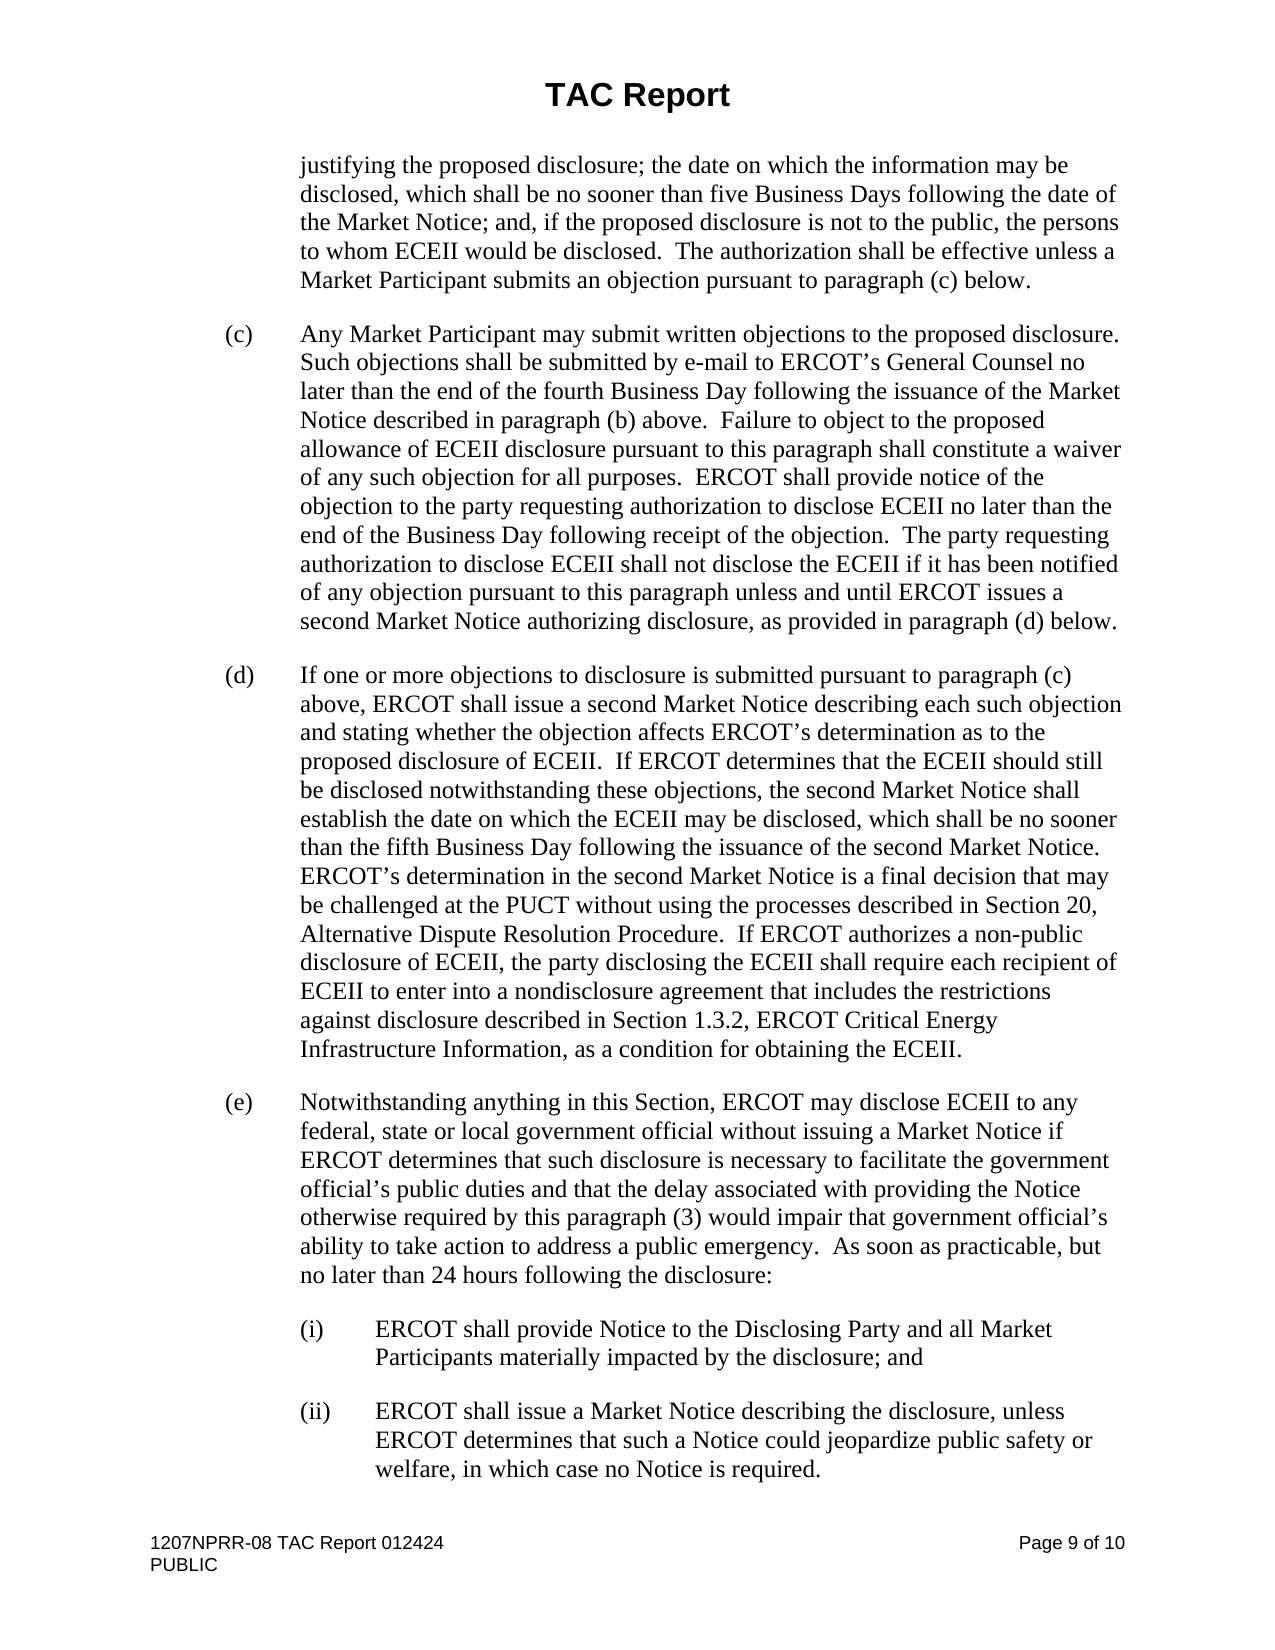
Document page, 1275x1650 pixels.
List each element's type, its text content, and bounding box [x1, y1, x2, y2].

list (d) If one or more objections to disclosure is submitted pursuant to paragraph (c) above, ERCOT shall issue a second Market Notice describing each such objection and stating whether the objection affects ERCOT’s determination as to the proposed disclosure of ECEII. If ERCOT determines that the ECEII should still be disclosed notwithstanding these objections, the second Market Notice shall establish the date on which the ECEII may be disclosed, which shall be no sooner than the fifth Business Day following the issuance of the second Market Notice. ERCOT’s determination in the second Market Notice is a final decision that may be challenged at the PUCT without using the processes described in Section 20, Alternative Dispute Resolution Procedure. If ERCOT authorizes a non-public disclosure of ECEII, the party disclosing the ECEII shall require each recipient of ECEII to enter into a nondisclosure agreement that includes the restrictions against disclosure described in Section 1.3.2, ERCOT Critical Energy Infrastructure Information, as a condition for obtaining the ECEII. [225, 660, 1125, 1062]
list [225, 150, 1125, 294]
list (i) ERCOT shall provide Notice to the Disclosing Party and all Market Participants materially impacted by the disclosure; and [300, 1314, 1125, 1371]
list (ii) ERCOT shall issue a Market Notice describing the disclosure, unless ERCOT determines that such a Notice could jeopardize public safety or welfare, in which case no Notice is required. [300, 1396, 1125, 1482]
list (c) Any Market Participant may submit written objections to the proposed disclosure. Such objections shall be submitted by e-mail to ERCOT’s General Counsel no later than the end of the fourth Business Day following the issuance of the Market Notice described in paragraph (b) above. Failure to object to the proposed allowance of ECEII disclosure pursuant to this paragraph shall constitute a waiver of any such objection for all purposes. ERCOT shall provide notice of the objection to the party requesting authorization to disclose ECEII no later than the end of the Business Day following receipt of the objection. The party requesting authorization to disclose ECEII shall not disclose the ECEII if it has been notified of any objection pursuant to this paragraph unless and until ERCOT issues a second Market Notice authorizing disclosure, as provided in paragraph (d) below. [225, 319, 1125, 635]
list (e) Notwithstanding anything in this Section, ERCOT may disclose ECEII to any federal, state or local government official without issuing a Market Notice if ERCOT determines that such disclosure is necessary to facilitate the government official’s public duties and that the delay associated with providing the Notice otherwise required by this paragraph (3) would impair that government official’s ability to take action to address a public emergency. As soon as practicable, but no later than 24 hours following the disclosure: [225, 1087, 1125, 1289]
